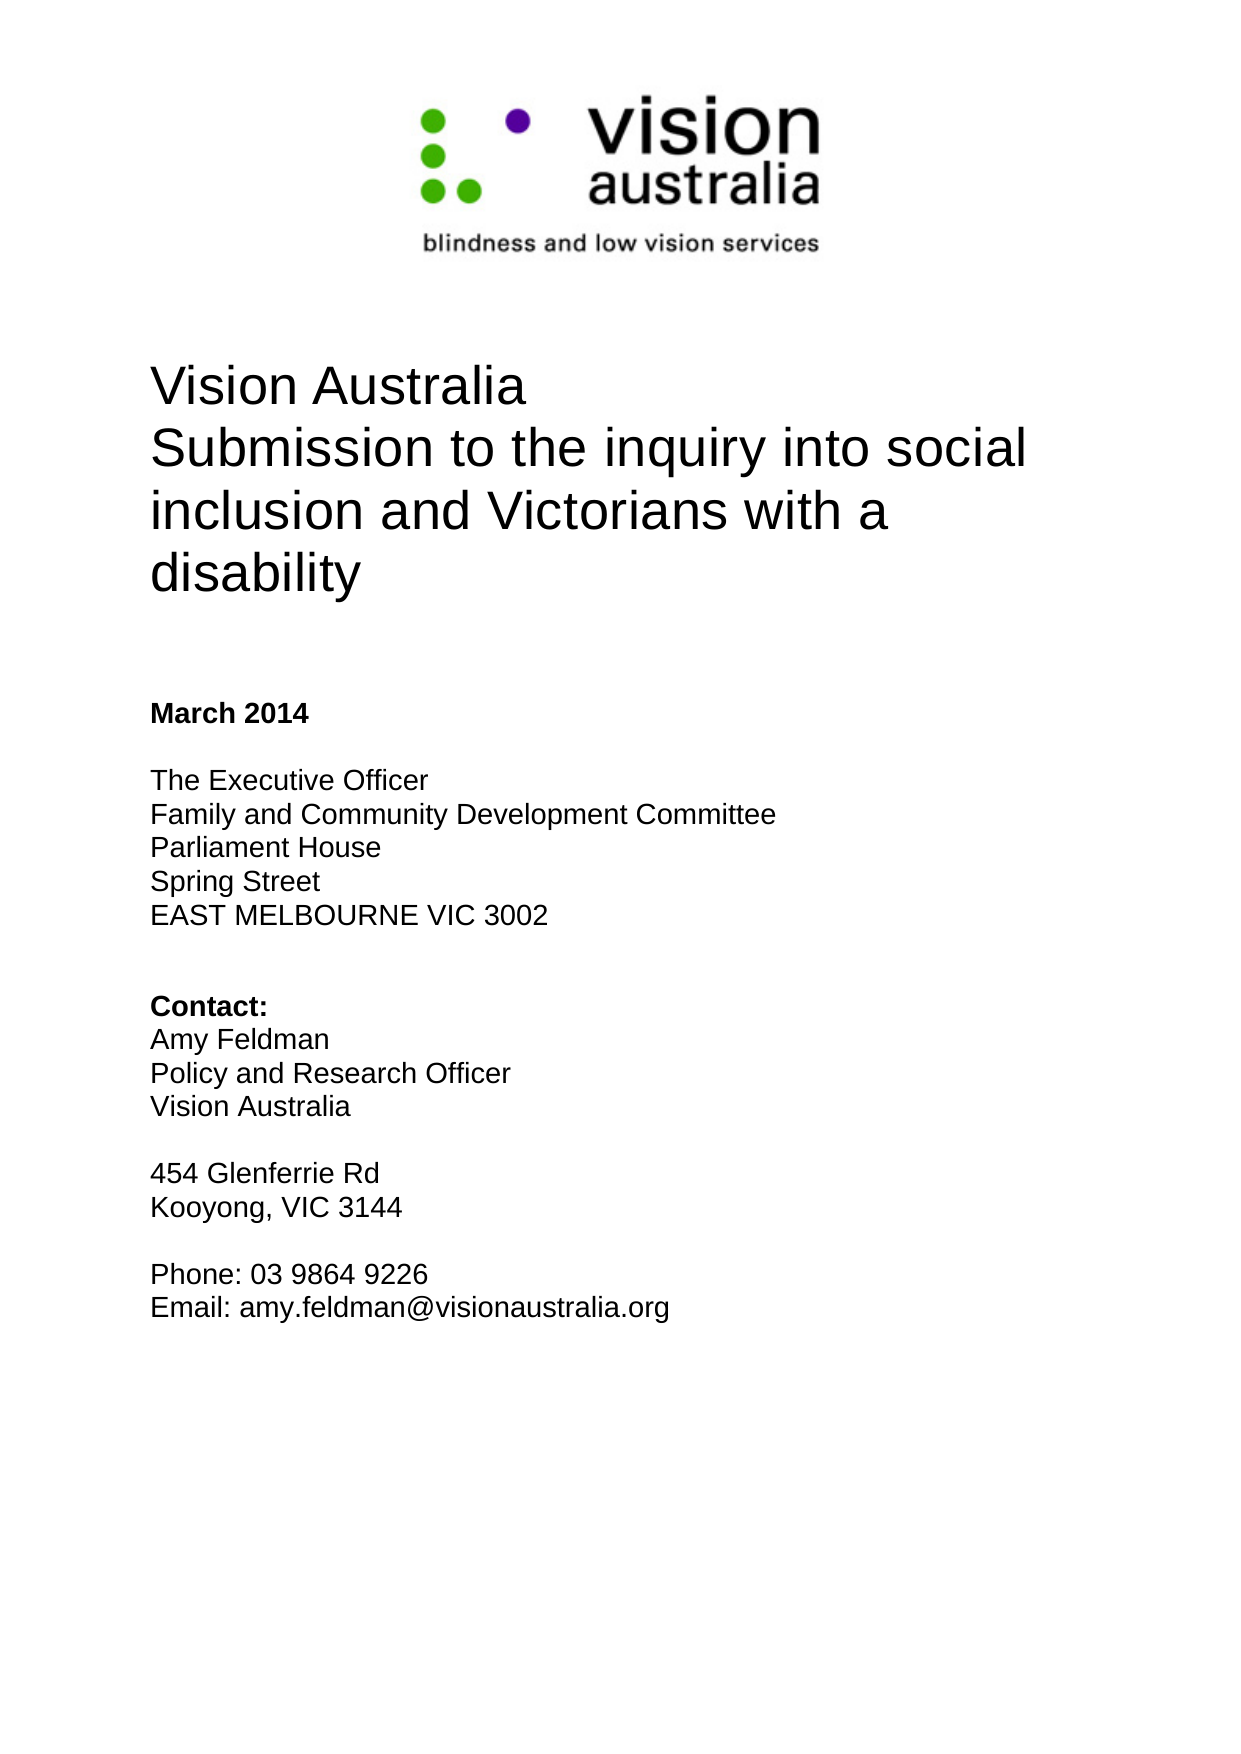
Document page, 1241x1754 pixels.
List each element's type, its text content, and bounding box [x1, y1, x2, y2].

text The Executive Officer Family and Community Development Committee Parliament House Spring Street EAST MELBOURNE VIC 3002 [150, 763, 1090, 931]
text Phone: 03 9864 9226 [150, 1257, 1090, 1291]
text Kooyong, VIC 3144 [150, 1190, 1090, 1223]
text Vision Australia [150, 1089, 1090, 1123]
text Policy and Research Officer [150, 1056, 1090, 1089]
title Submission to the inquiry into social inclusion and Victorians with a disability [150, 416, 1090, 665]
title Vision Australia [150, 354, 1090, 416]
picture [385, 73, 855, 287]
text Email: amy.feldman@visionaustralia.org [150, 1291, 1090, 1324]
text 454 Glenferrie Rd [150, 1156, 1090, 1190]
text March 2014 [150, 696, 1090, 730]
text Amy Feldman [150, 1022, 1090, 1056]
text Contact: [150, 989, 1090, 1022]
